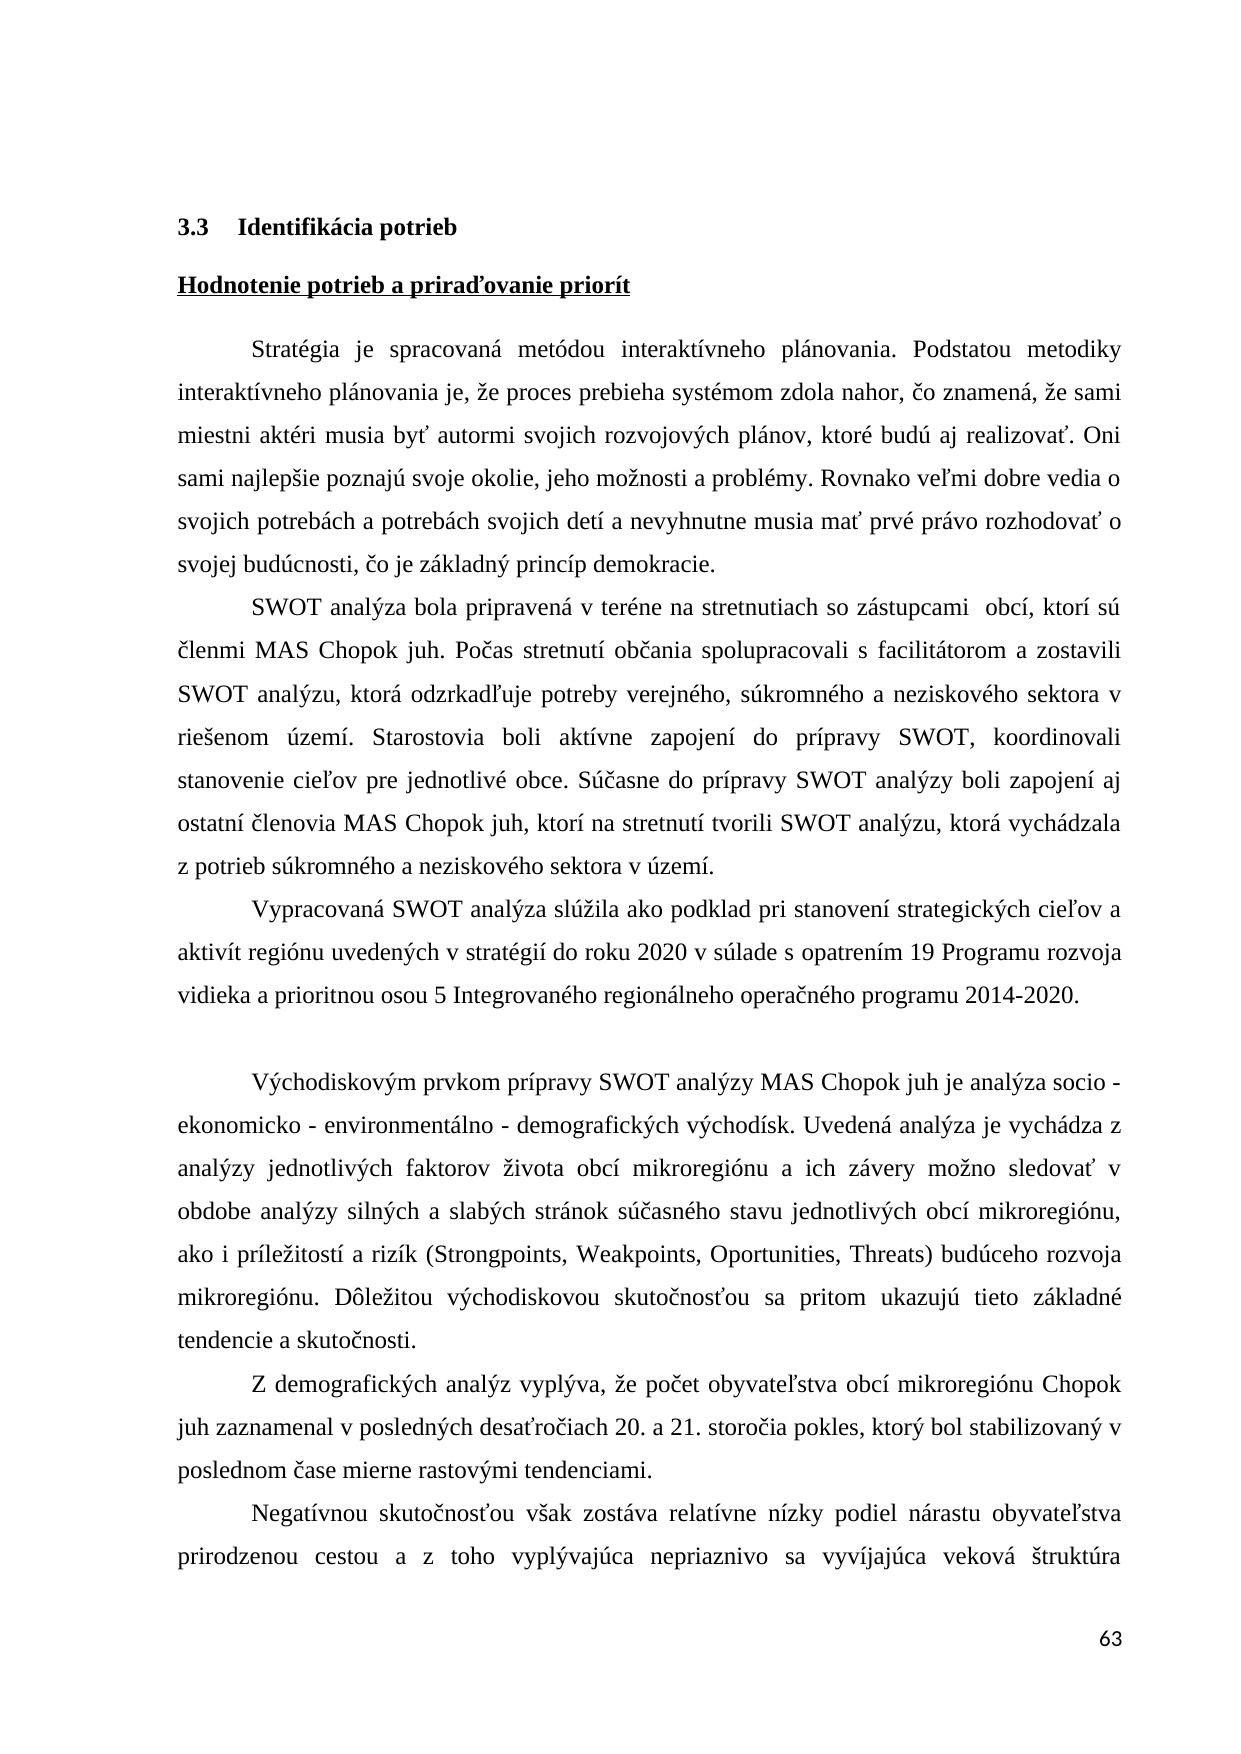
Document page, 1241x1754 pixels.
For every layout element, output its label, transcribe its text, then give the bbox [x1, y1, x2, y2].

subtitle Identifikácia potrieb [177, 212, 1122, 240]
text Vypracovaná SWOT analýza slúžila ako podklad pri stanovení strategických cieľov a aktivít regiónu uvedených v stratégií do roku 2020 v súlade s opatrením 19 Programu rozvoja vidieka a prioritnou osou 5 Integrovaného regionálneho operačného programu 2014-2020. [177, 894, 1122, 1009]
text Z demografických analýz vyplýva, že počet obyvateľstva obcí mikroregiónu Chopok juh zaznamenal v posledných desaťročiach 20. a 21. storočia pokles, ktorý bol stabilizovaný v poslednom čase mierne rastovými tendenciami. [177, 1369, 1122, 1484]
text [177, 1498, 1122, 1570]
text SWOT analýza bola pripravená v teréne na stretnutiach so zástupcami obcí, ktorí sú členmi MAS Chopok juh. Počas stretnutí občania spolupracovali s facilitátorom a zostavili SWOT analýzu, ktorá odzrkadľuje potreby verejného, súkromného a neziskového sektora v riešenom území. Starostovia boli aktívne zapojení do prípravy SWOT, koordinovali stanovenie cieľov pre jednotlivé obce. Súčasne do prípravy SWOT analýzy boli zapojení aj ostatní členovia MAS Chopok juh, ktorí na stretnutí tvorili SWOT analýzu, ktorá vychádzala z potrieb súkromného a neziskového sektora v území. [177, 592, 1122, 880]
text Stratégia je spracovaná metódou interaktívneho plánovania. Podstatou metodiky interaktívneho plánovania je, že proces prebieha systémom zdola nahor, čo znamená, že sami miestni aktéri musia byť autormi svojich rozvojových plánov, ktoré budú aj realizovať. Oni sami najlepšie poznajú svoje okolie, jeho možnosti a problémy. Rovnako veľmi dobre vedia o svojich potrebách a potrebách svojich detí a nevyhnutne musia mať prvé právo rozhodovať o svojej budúcnosti, čo je základný princíp demokracie. [177, 334, 1122, 578]
text Východiskovým prvkom prípravy SWOT analýzy MAS Chopok juh je analýza socio - ekonomicko - environmentálno - demografických východísk. Uvedená analýza je vychádza z analýzy jednotlivých faktorov života obcí mikroregiónu a ich závery možno sledovať v obdobe analýzy silných a slabých stránok súčasného stavu jednotlivých obcí mikroregiónu, ako i príležitostí a rizík (Strongpoints, Weakpoints, Oportunities, Threats) budúceho rozvoja mikroregiónu. Dôležitou východiskovou skutočnosťou sa pritom ukazujú tieto základné tendencie a skutočnosti. [177, 1067, 1122, 1354]
text Hodnotenie potrieb a priraďovanie priorít [177, 270, 1122, 298]
